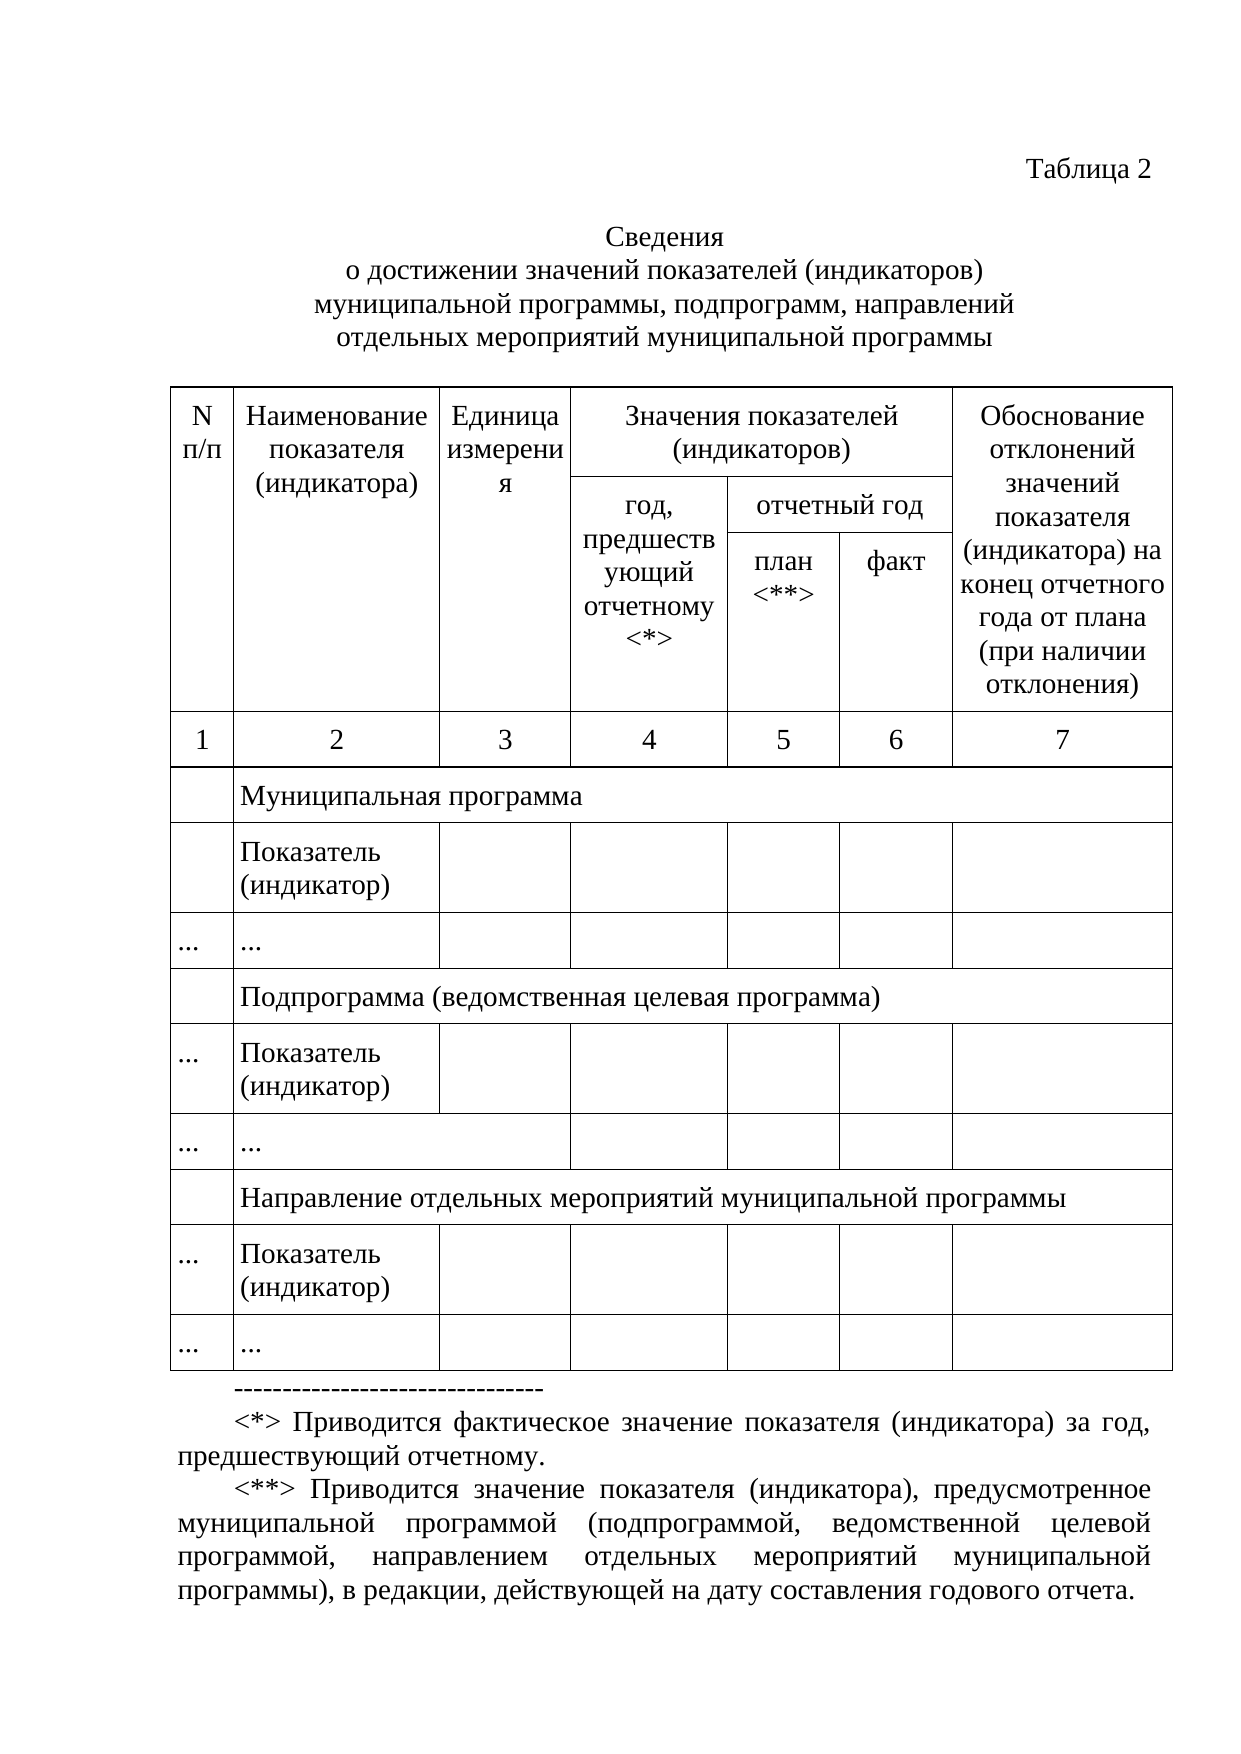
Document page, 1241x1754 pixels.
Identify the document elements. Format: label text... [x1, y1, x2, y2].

table_cell [571, 823, 727, 912]
table_cell [728, 823, 839, 912]
text Таблица 2 [177, 152, 1152, 185]
table_cell [171, 768, 233, 822]
table_cell [440, 1315, 570, 1369]
text муниципальной программы, подпрограмм, направлений [177, 286, 1152, 319]
table_cell ... [234, 1114, 570, 1168]
table_cell 4 [571, 712, 727, 766]
table_cell 7 [953, 712, 1172, 766]
table_cell [728, 1114, 839, 1168]
table_header Обоснование отклонений значений показателя (индикатора) на конец отчетного года от плана (при наличии отклонения) [953, 388, 1172, 711]
table_cell [840, 1315, 952, 1369]
table_cell [440, 1024, 570, 1113]
table_cell Показатель (индикатор) [234, 1225, 439, 1314]
table_cell [171, 823, 233, 912]
table_cell 2 [234, 712, 439, 766]
table_cell ... [171, 1225, 233, 1314]
table_cell ... [234, 913, 439, 967]
table_cell [440, 913, 570, 967]
table_cell [953, 1024, 1172, 1113]
text о достижении значений показателей (индикаторов) [177, 252, 1152, 286]
table_cell год, предшествующий отчетному <*> [571, 477, 727, 711]
table_cell [171, 969, 233, 1023]
table_cell [728, 1315, 839, 1369]
table_cell [571, 1315, 727, 1369]
table_cell план <**> [728, 533, 839, 711]
table_cell [571, 1024, 727, 1113]
table_header N п/п [171, 388, 233, 711]
table_cell [840, 913, 952, 967]
table_cell [953, 1315, 1172, 1369]
table_cell Подпрограмма (ведомственная целевая программа) [234, 969, 1172, 1023]
table_cell отчетный год [728, 477, 952, 532]
text <**> Приводится значение показателя (индикатора), предусмотренное муниципальной программой (подпрограммой, ведомственной целевой программой, направлением отдельных мероприятий муниципальной программы), в редакции, действующей на дату составления годового отчета. [177, 1471, 1152, 1605]
text Сведения [177, 219, 1152, 252]
table_cell факт [840, 533, 952, 711]
table_cell [953, 823, 1172, 912]
table_cell [840, 1225, 952, 1314]
table_cell [953, 1225, 1172, 1314]
table_cell ... [171, 1315, 233, 1369]
table_cell Показатель (индикатор) [234, 823, 439, 912]
table_cell [728, 1024, 839, 1113]
table_cell 3 [440, 712, 570, 766]
table_cell [440, 1225, 570, 1314]
table_cell [571, 913, 727, 967]
table_cell ... [234, 1315, 439, 1369]
table_cell Показатель (индикатор) [234, 1024, 439, 1113]
table_cell Муниципальная программа [234, 768, 1172, 822]
table_cell 5 [728, 712, 839, 766]
table_cell 6 [840, 712, 952, 766]
table_cell [953, 1114, 1172, 1168]
table_cell [840, 1024, 952, 1113]
table_cell [728, 1225, 839, 1314]
table_cell Направление отдельных мероприятий муниципальной программы [234, 1170, 1172, 1224]
table_cell [728, 913, 839, 967]
table_cell ... [171, 1024, 233, 1113]
table_cell [840, 1114, 952, 1168]
table_cell [440, 823, 570, 912]
table_cell [953, 913, 1172, 967]
table_cell ... [171, 913, 233, 967]
text -------------------------------- [177, 1371, 1152, 1404]
table_cell [571, 1225, 727, 1314]
table_header Единица измерения [440, 388, 570, 711]
text отдельных мероприятий муниципальной программы [177, 319, 1152, 353]
table_cell [571, 1114, 727, 1168]
table_cell [840, 823, 952, 912]
table_header Наименование показателя (индикатора) [234, 388, 439, 711]
table_cell [171, 1170, 233, 1224]
table_cell 1 [171, 712, 233, 766]
table_cell ... [171, 1114, 233, 1168]
text <*> Приводится фактическое значение показателя (индикатора) за год, предшествующий отчетному. [177, 1404, 1152, 1471]
table_header Значения показателей (индикаторов) [571, 388, 952, 476]
